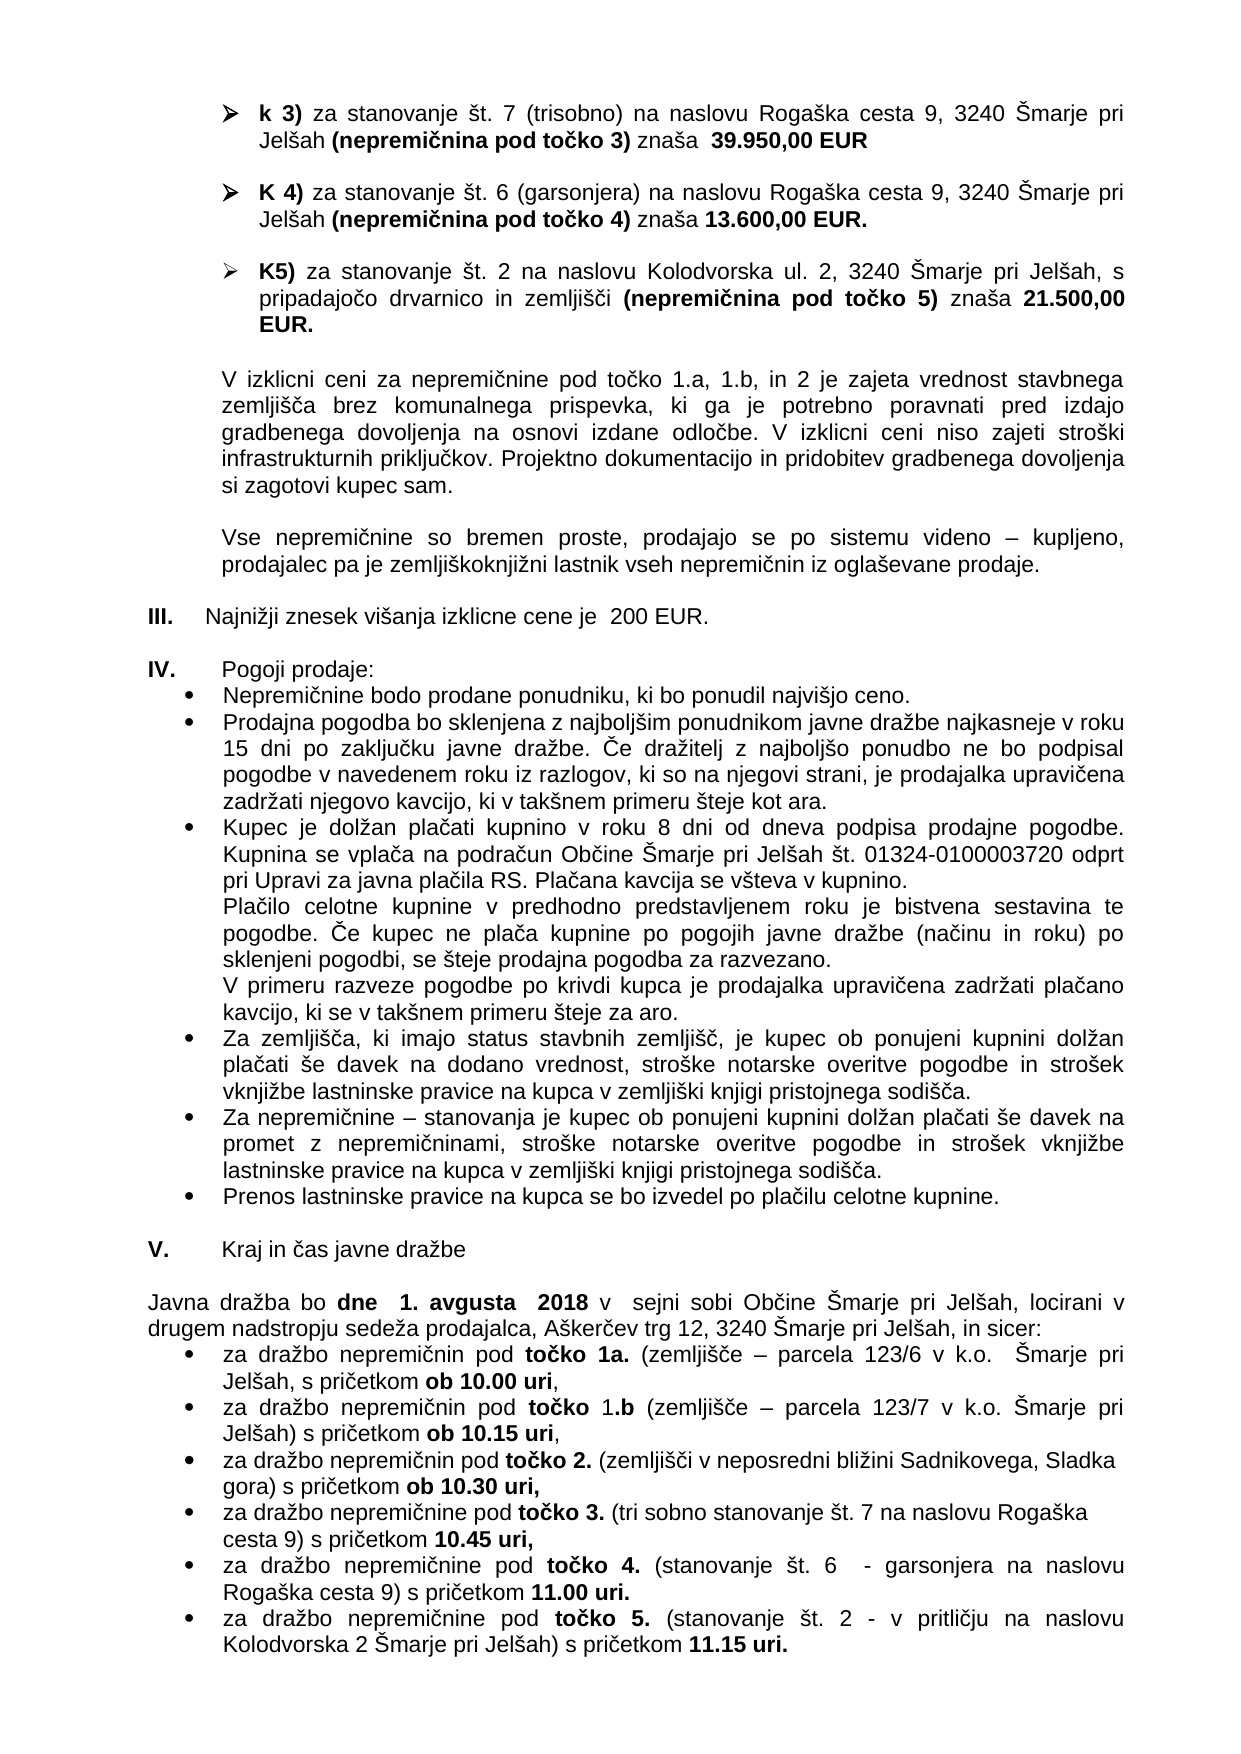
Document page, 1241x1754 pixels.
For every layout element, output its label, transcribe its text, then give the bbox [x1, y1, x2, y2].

list za dražbo nepremičnine pod točko 5. (stanovanje št. 2 - v pritličju na naslovu Kolodvorska 2 Šmarje pri Jelšah) s pričetkom 11.15 uri. [185, 1605, 1125, 1657]
text V. Kraj in čas javne dražbe [148, 1236, 1125, 1262]
list K 4) za stanovanje št. 6 (garsonjera) na naslovu Rogaška cesta 9, 3240 Šmarje pri Jelšah (nepremičnina pod točko 4) znaša 13.600,00 EUR. [221, 179, 1125, 232]
list za dražbo nepremičnin pod točko 1.b (zemljišče – parcela 123/7 v k.o. Šmarje pri Jelšah) s pričetkom ob 10.15 uri, [185, 1394, 1125, 1447]
text V primeru razveze pogodbe po krivdi kupca je prodajalka upravičena zadržati plačano kavcijo, ki se v takšnem primeru šteje za aro. [223, 972, 1125, 1025]
list k 3) za stanovanje št. 7 (trisobno) na naslovu Rogaška cesta 9, 3240 Šmarje pri Jelšah (nepremičnina pod točko 3) znaša 39.950,00 EUR [221, 100, 1125, 153]
list Prenos lastninske pravice na kupca se bo izvedel po plačilu celotne kupnine. [185, 1183, 1125, 1209]
text Javna dražba bo dne 1. avgusta 2018 v sejni sobi Občine Šmarje pri Jelšah, locirani v drugem nadstropju sedeža prodajalca, Aškerčev trg 12, 3240 Šmarje pri Jelšah, in sicer: [148, 1288, 1125, 1341]
text Plačilo celotne kupnine v predhodno predstavljenem roku je bistvena sestavina te pogodbe. Če kupec ne plača kupnine po pogojih javne dražbe (načinu in roku) po sklenjeni pogodbi, se šteje prodajna pogodba za razvezano. [223, 893, 1125, 972]
list Za zemljišča, ki imajo status stavbnih zemljišč, je kupec ob ponujeni kupnini dolžan plačati še davek na dodano vrednost, stroške notarske overitve pogodbe in strošek vknjižbe lastninske pravice na kupca v zemljiški knjigi pristojnega sodišča. [185, 1025, 1125, 1104]
list za dražbo nepremičnin pod točko 2. (zemljišči v neposredni bližini Sadnikovega, Sladka gora) s pričetkom ob 10.30 uri, [185, 1447, 1125, 1499]
text Vse nepremičnine so bremen proste, prodajajo se po sistemu videno – kupljeno, prodajalec pa je zemljiškoknjižni lastnik vseh nepremičnin iz oglaševane prodaje. [221, 524, 1125, 577]
text IV. Pogoji prodaje: [148, 656, 1125, 682]
list K5) za stanovanje št. 2 na naslovu Kolodvorska ul. 2, 3240 Šmarje pri Jelšah, s pripadajočo drvarnico in zemljišči (nepremičnina pod točko 5) znaša 21.500,00 EUR. [221, 258, 1125, 337]
list Za nepremičnine – stanovanja je kupec ob ponujeni kupnini dolžan plačati še davek na promet z nepremičninami, stroške notarske overitve pogodbe in strošek vknjižbe lastninske pravice na kupca v zemljiški knjigi pristojnega sodišča. [185, 1104, 1125, 1183]
list Prodajna pogodba bo sklenjena z najboljšim ponudnikom javne dražbe najkasneje v roku 15 dni po zaključku javne dražbe. Če dražitelj z najboljšo ponudbo ne bo podpisal pogodbe v navedenem roku iz razlogov, ki so na njegovi strani, je prodajalka upravičena zadržati njegovo kavcijo, ki v takšnem primeru šteje kot ara. [185, 709, 1125, 814]
text III. Najnižji znesek višanja izklicne cene je 200 EUR. [148, 603, 1125, 630]
list Kupec je dolžan plačati kupnino v roku 8 dni od dneva podpisa prodajne pogodbe. Kupnina se vplača na podračun Občine Šmarje pri Jelšah št. 01324-0100003720 odprt pri Upravi za javna plačila RS. Plačana kavcija se všteva v kupnino. [185, 814, 1125, 893]
list Nepremičnine bodo prodane ponudniku, ki bo ponudil najvišjo ceno. [185, 682, 1125, 709]
list za dražbo nepremičnine pod točko 4. (stanovanje št. 6 - garsonjera na naslovu Rogaška cesta 9) s pričetkom 11.00 uri. [185, 1552, 1125, 1605]
text V izklicni ceni za nepremičnine pod točko 1.a, 1.b, in 2 je zajeta vrednost stavbnega zemljišča brez komunalnega prispevka, ki ga je potrebno poravnati pred izdajo gradbenega dovoljenja na osnovi izdane odločbe. V izklicni ceni niso zajeti stroški infrastrukturnih priključkov. Projektno dokumentacijo in pridobitev gradbenega dovoljenja si zagotovi kupec sam. [221, 366, 1125, 498]
list za dražbo nepremičnin pod točko 1a. (zemljišče – parcela 123/6 v k.o. Šmarje pri Jelšah, s pričetkom ob 10.00 uri, [185, 1341, 1125, 1394]
list za dražbo nepremičnine pod točko 3. (tri sobno stanovanje št. 7 na naslovu Rogaška cesta 9) s pričetkom 10.45 uri, [185, 1499, 1125, 1552]
